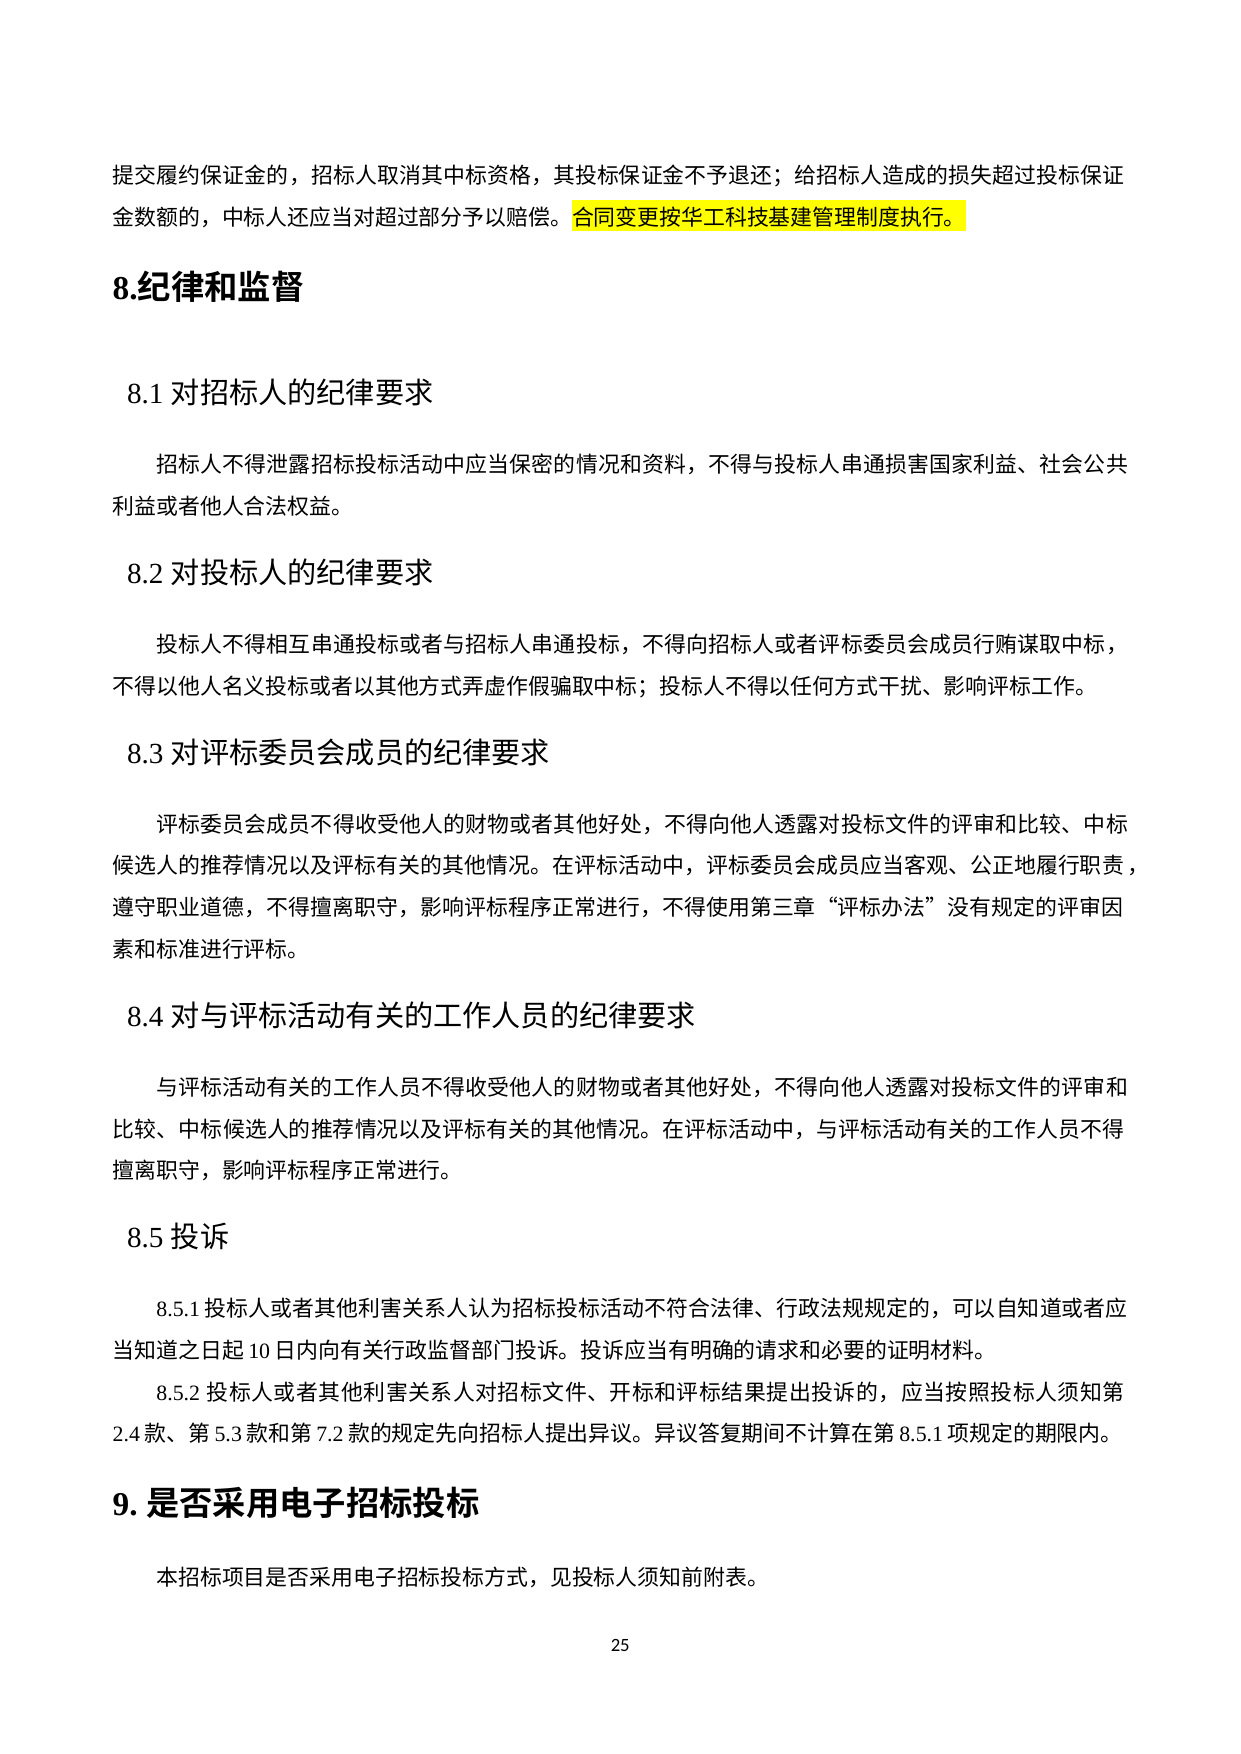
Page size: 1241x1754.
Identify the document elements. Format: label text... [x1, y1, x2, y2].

text 8.5.1投标人或者其他利害关系人认为招标投标活动不符合法律、行政法规规定的，可以自知道或者应当知道之日起10日内向有关行政监督部门投诉。投诉应当有明确的请求和必要的证明材料。 [112, 1283, 1128, 1367]
subtitle 8.3 对评标委员会成员的纪律要求 [112, 729, 1128, 772]
subtitle 8.纪律和监督 [112, 260, 1128, 309]
text 招标人不得泄露招标投标活动中应当保密的情况和资料，不得与投标人串通损害国家利益、社会公共利益或者他人合法权益。 [112, 439, 1128, 523]
text 8.5.2 投标人或者其他利害关系人对招标文件、开标和评标结果提出投诉的，应当按照投标人须知第2.4款、第5.3款和第7.2款的规定先向招标人提出异议。异议答复期间不计算在第8.5.1项规定的期限内。 [112, 1367, 1128, 1450]
subtitle 8.1 对招标人的纪律要求 [112, 370, 1128, 412]
subtitle 8.5 投诉 [112, 1214, 1128, 1256]
text 投标人不得相互串通投标或者与招标人串通投标，不得向招标人或者评标委员会成员行贿谋取中标，不得以他人名义投标或者以其他方式弄虚作假骗取中标；投标人不得以任何方式干扰、影响评标工作。 [112, 619, 1128, 702]
subtitle 8.2 对投标人的纪律要求 [112, 550, 1128, 592]
text 与评标活动有关的工作人员不得收受他人的财物或者其他好处，不得向他人透露对投标文件的评审和比较、中标候选人的推荐情况以及评标有关的其他情况。在评标活动中，与评标活动有关的工作人员不得擅离职守，影响评标程序正常进行。 [112, 1062, 1128, 1187]
subtitle 8.4 对与评标活动有关的工作人员的纪律要求 [112, 993, 1128, 1035]
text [112, 150, 1128, 233]
subtitle 9. 是否采用电子招标投标 [112, 1477, 1128, 1525]
text 评标委员会成员不得收受他人的财物或者其他好处，不得向他人透露对投标文件的评审和比较、中标候选人的推荐情况以及评标有关的其他情况。在评标活动中，评标委员会成员应当客观、公正地履行职责，遵守职业道德，不得擅离职守，影响评标程序正常进行，不得使用第三章“评标办法”没有规定的评审因素和标准进行评标。 [112, 799, 1128, 966]
text 本招标项目是否采用电子招标投标方式，见投标人须知前附表。 [112, 1552, 1128, 1594]
